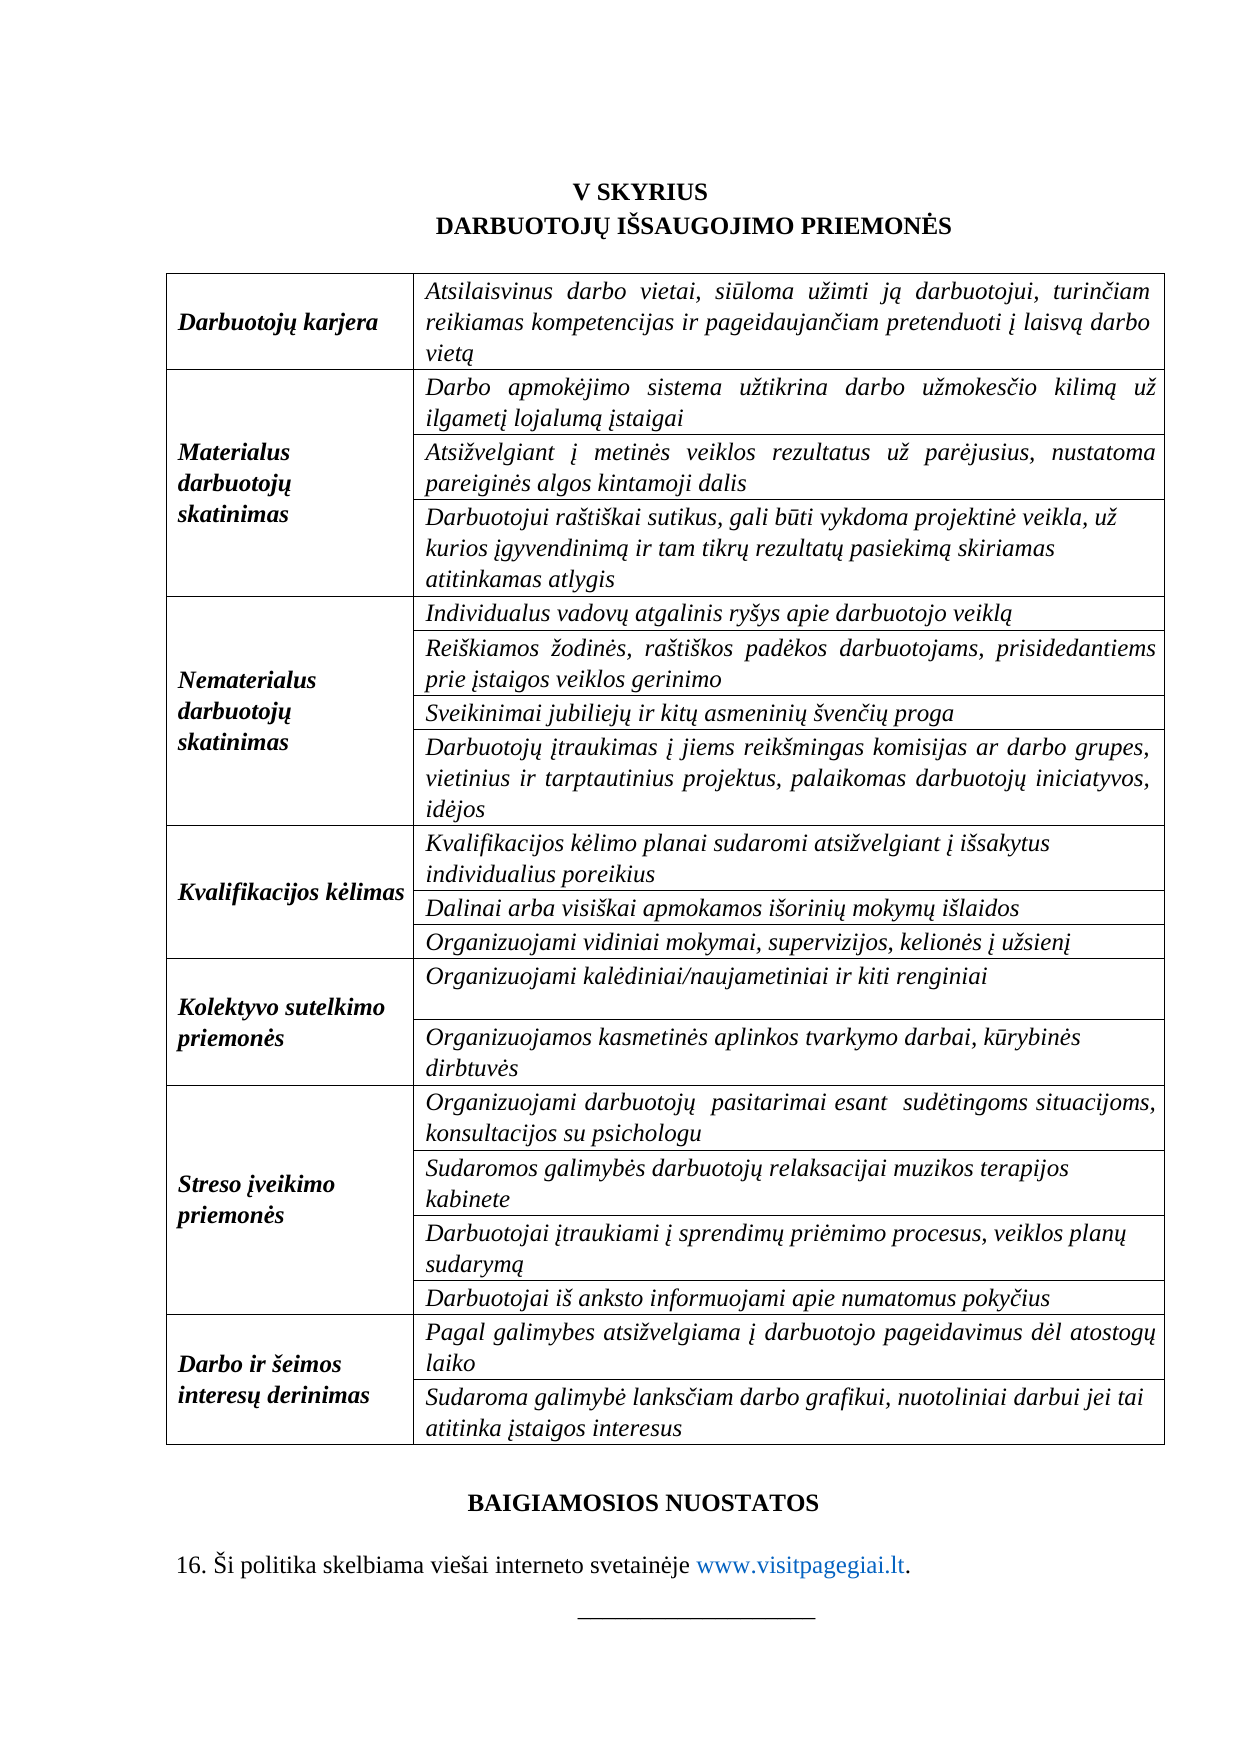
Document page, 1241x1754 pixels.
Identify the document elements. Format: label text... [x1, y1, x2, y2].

table_cell Kvalifikacijos kėlimas [167, 826, 413, 958]
table_cell Organizuojami darbuotojų pasitarimai esant sudėtingoms situacijoms, konsultacijos su psichologu [414, 1086, 1164, 1149]
table_cell Kolektyvo sutelkimo priemonės [167, 959, 413, 1084]
text BAIGIAMOSIOS NUOSTATOS [467, 1488, 1181, 1517]
table_cell Kvalifikacijos kėlimo planai sudaromi atsižvelgiant į išsakytus individualius poreikius [414, 826, 1164, 890]
table_cell Darbuotojai iš anksto informuojami apie numatomus pokyčius [414, 1281, 1164, 1314]
table_cell Reiškiamos žodinės, raštiškos padėkos darbuotojams, prisidedantiems prie įstaigos veiklos gerinimo [414, 631, 1164, 695]
text ___________________ [177, 1593, 1179, 1622]
table_cell Nematerialus darbuotojų skatinimas [167, 597, 413, 825]
text DARBUOTOJŲ IŠSAUGOJIMO PRIEMONĖS [177, 211, 952, 240]
table_cell Materialus darbuotojų skatinimas [167, 370, 413, 596]
table_cell Darbo apmokėjimo sistema užtikrina darbo užmokesčio kilimą už ilgametį lojalumą įstaigai [414, 370, 1164, 434]
table_cell Atsižvelgiant į metinės veiklos rezultatus už parėjusius, nustatoma pareiginės algos kintamoji dalis [414, 435, 1164, 499]
table_cell Organizuojami vidiniai mokymai, supervizijos, kelionės į užsienį [414, 925, 1164, 958]
text V SKYRIUS [177, 177, 1103, 206]
table_header Atsilaisvinus darbo vietai, siūloma užimti ją darbuotojui, turinčiam reikiamas kompetencijas ir pageidaujančiam pretenduoti į laisvą darbo vietą [414, 274, 1164, 369]
table_cell Sudaromos galimybės darbuotojų relaksacijai muzikos terapijos kabinete [414, 1151, 1164, 1215]
table_cell Organizuojamos kasmetinės aplinkos tvarkymo darbai, kūrybinės dirbtuvės [414, 1020, 1164, 1084]
table_cell Darbo ir šeimos interesų derinimas [167, 1315, 413, 1444]
text 16. Ši politika skelbiama viešai interneto svetainėje www.visitpagegiai.lt. [176, 1550, 1180, 1579]
table_cell Darbuotojų įtraukimas į jiems reikšmingas komisijas ar darbo grupes, vietinius ir tarptautinius projektus, palaikomas darbuotojų iniciatyvos, idėjos [414, 730, 1164, 825]
table_cell Darbuotojai įtraukiami į sprendimų priėmimo procesus, veiklos planų sudarymą [414, 1216, 1164, 1280]
table_cell Pagal galimybes atsižvelgiama į darbuotojo pageidavimus dėl atostogų laiko [414, 1315, 1164, 1379]
table_cell Sudaroma galimybė lanksčiam darbo grafikui, nuotoliniai darbui jei tai atitinka įstaigos interesus [414, 1380, 1164, 1444]
table_cell Streso įveikimo priemonės [167, 1086, 413, 1314]
table_cell Organizuojami kalėdiniai/naujametiniai ir kiti renginiai [414, 959, 1164, 1019]
table_cell Individualus vadovų atgalinis ryšys apie darbuotojo veiklą [414, 597, 1164, 629]
table_header Darbuotojų karjera [167, 274, 413, 369]
table_cell Dalinai arba visiškai apmokamos išorinių mokymų išlaidos [414, 891, 1164, 924]
table_cell Darbuotojui raštiškai sutikus, gali būti vykdoma projektinė veikla, už kurios įgyvendinimą ir tam tikrų rezultatų pasiekimą skiriamas atitinkamas atlygis [414, 500, 1164, 596]
table_cell Sveikinimai jubiliejų ir kitų asmeninių švenčių proga [414, 696, 1164, 729]
